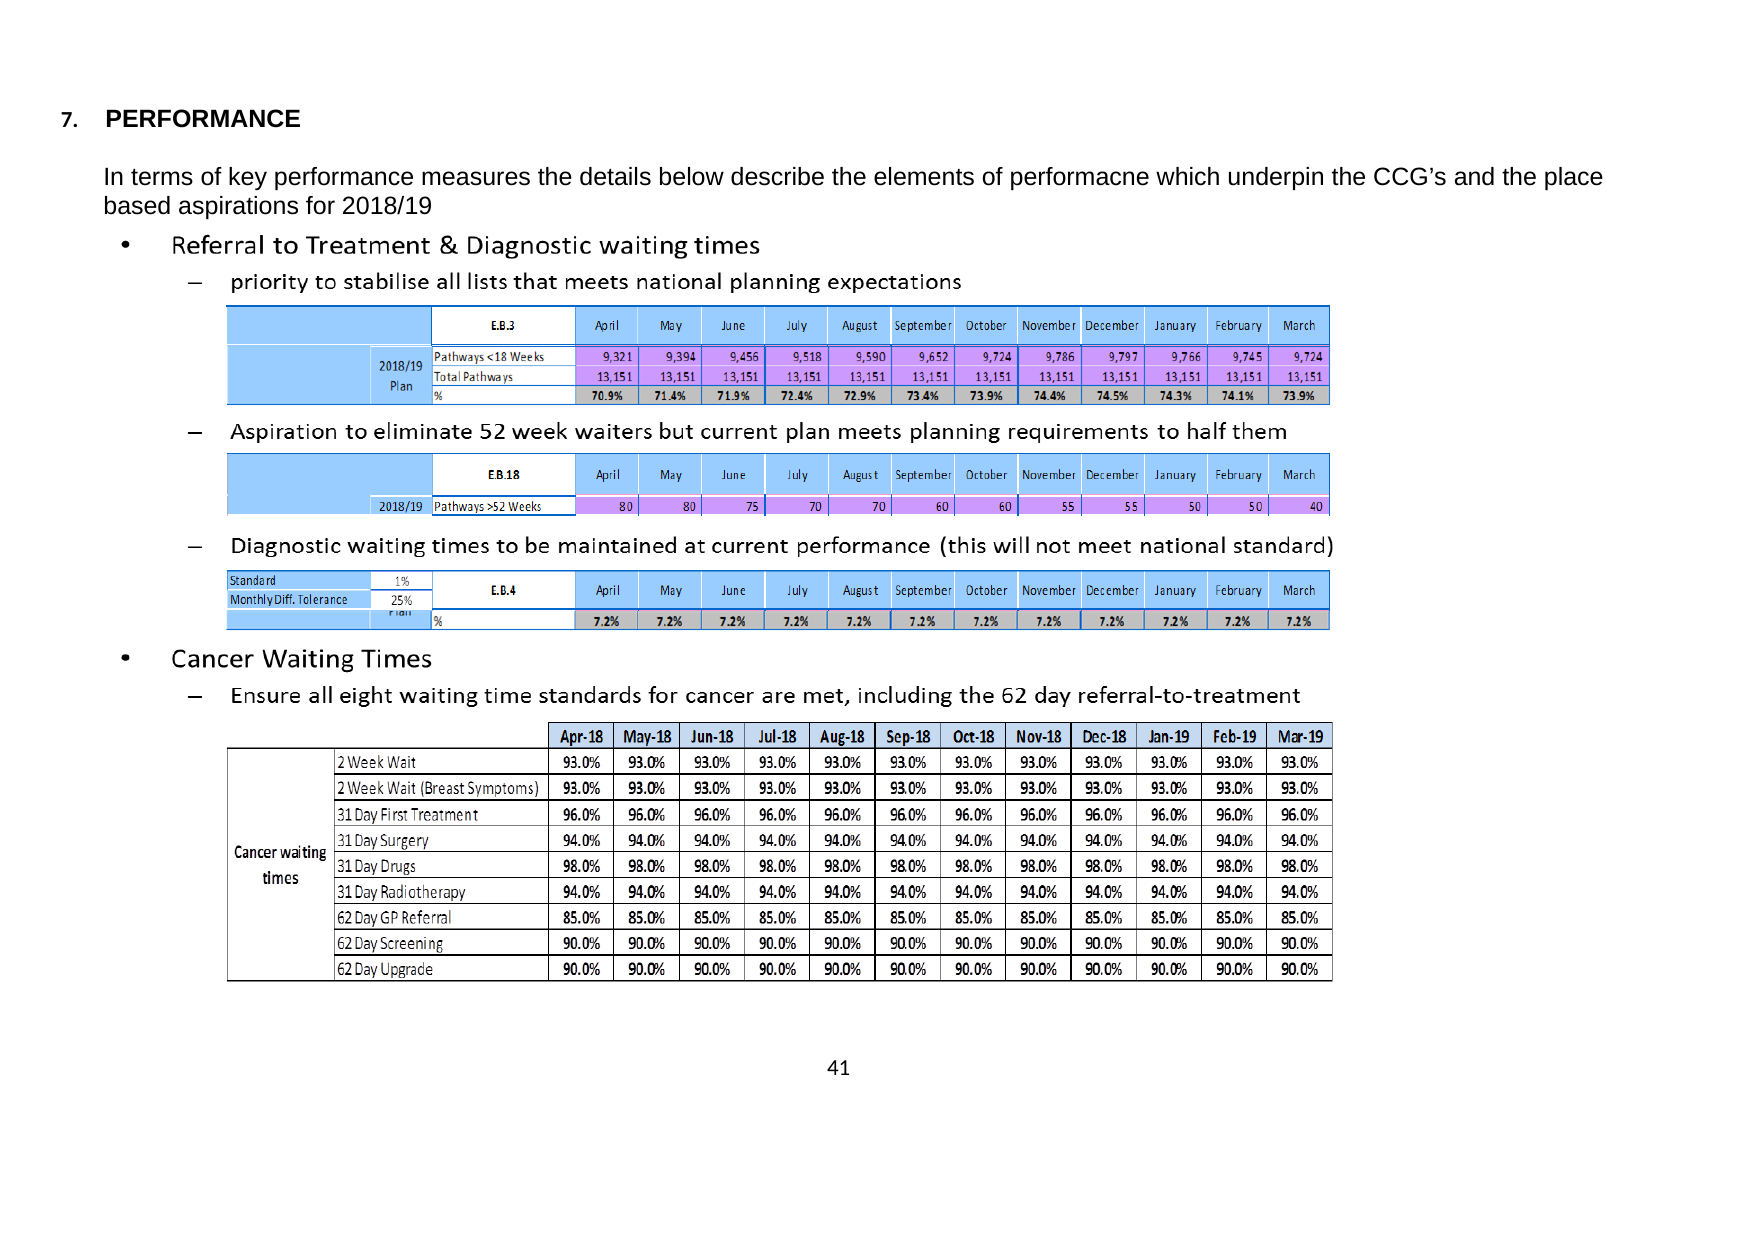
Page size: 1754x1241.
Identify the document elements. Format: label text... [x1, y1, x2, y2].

subtitle PERFORMANCE [61, 104, 1648, 133]
picture [103, 219, 1413, 982]
